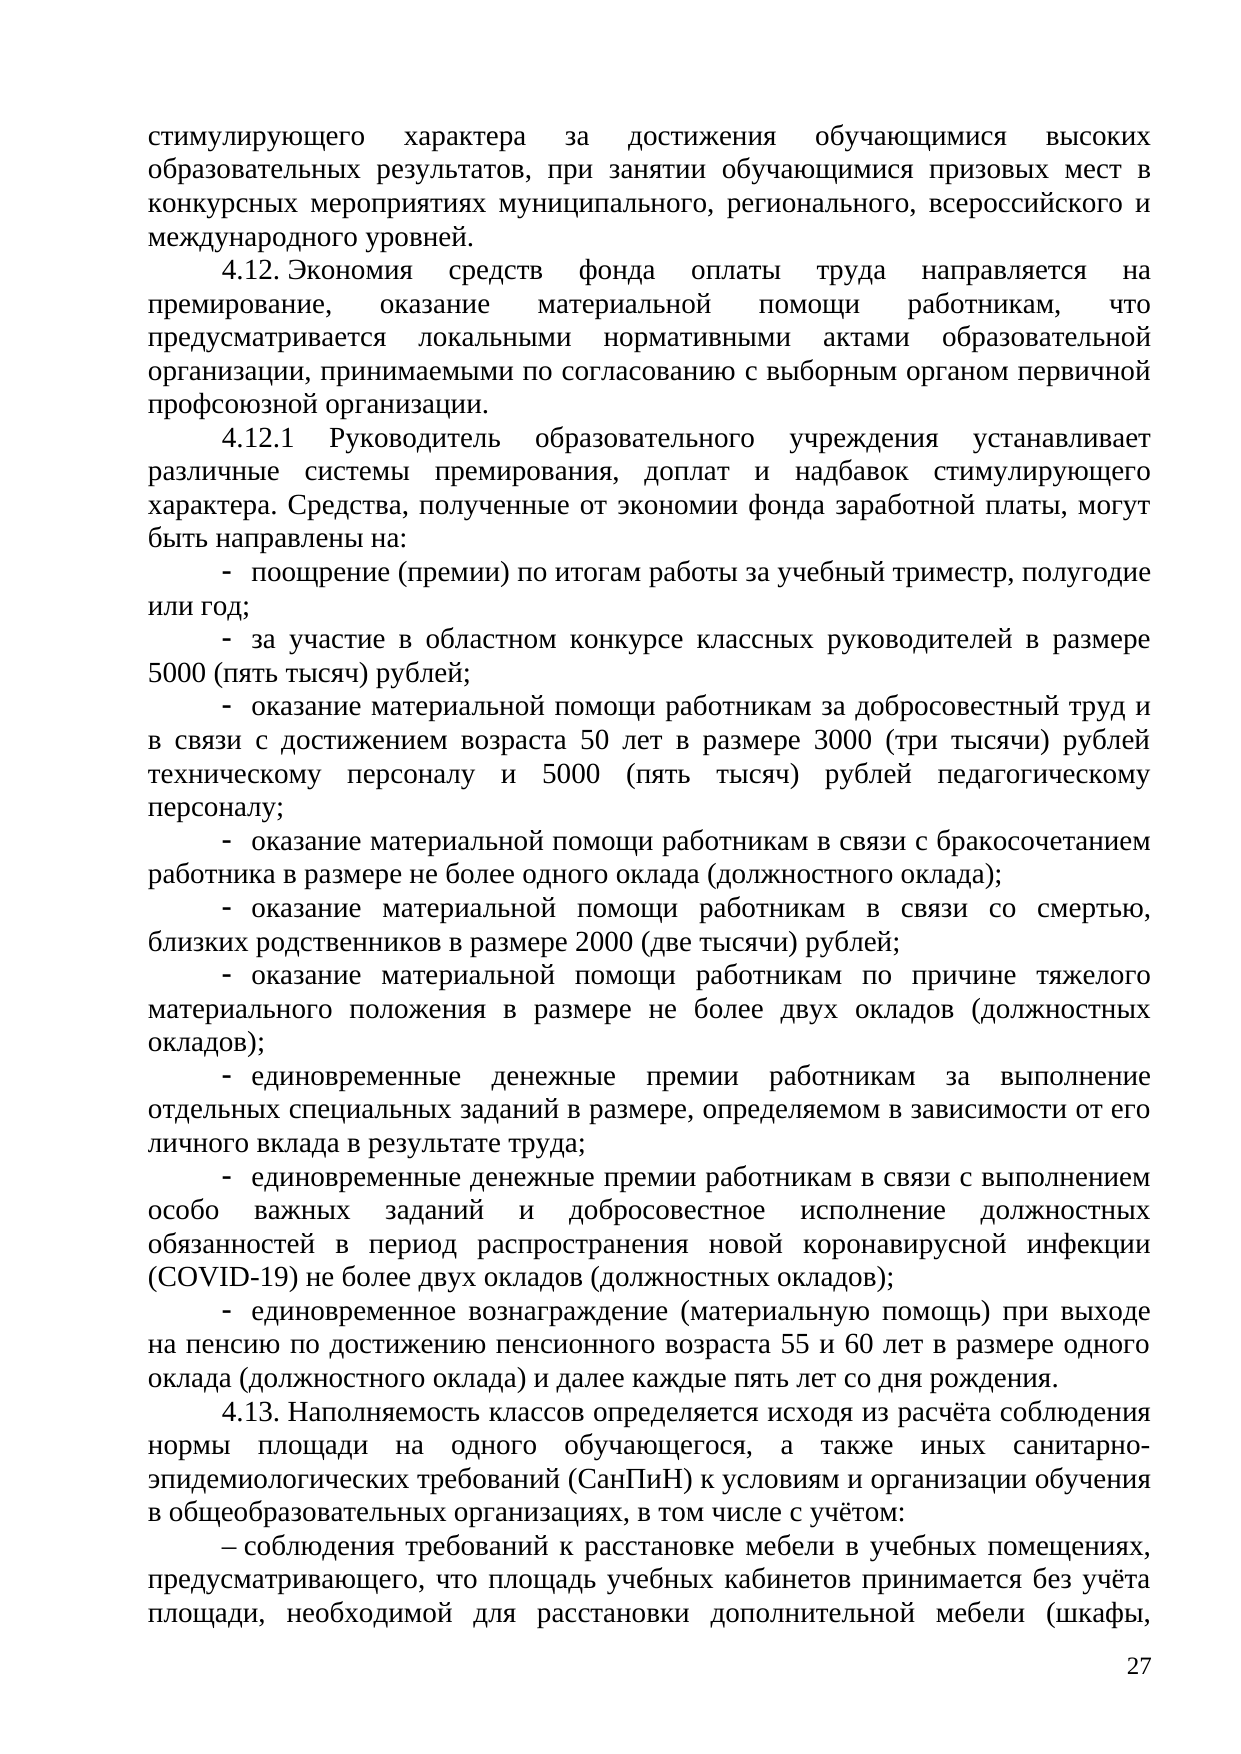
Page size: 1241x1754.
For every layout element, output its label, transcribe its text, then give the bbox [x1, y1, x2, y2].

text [148, 118, 1152, 252]
list единовременные денежные премии работникам за выполнение отдельных специальных заданий в размере, определяемом в зависимости от его личного вклада в результате труда; [148, 1058, 1152, 1159]
list оказание материальной помощи работникам за добросовестный труд и в связи с достижением возраста 50 лет в размере 3000 (три тысячи) рублей техническому персоналу и 5000 (пять тысяч) рублей педагогическому персоналу; [148, 688, 1152, 823]
list за участие в областном конкурсе классных руководителей в размере 5000 (пять тысяч) рублей; [148, 621, 1152, 688]
list оказание материальной помощи работникам в связи с бракосочетанием работника в размере не более одного оклада (должностного оклада); [148, 823, 1152, 890]
text 4.12.1 Руководитель образовательного учреждения устанавливает различные системы премирования, доплат и надбавок стимулирующего характера. Средства, полученные от экономии фонда заработной платы, могут быть направлены на: [148, 420, 1152, 554]
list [148, 1528, 1152, 1628]
list оказание материальной помощи работникам по причине тяжелого материального положения в размере не более двух окладов (должностных окладов); [148, 957, 1152, 1058]
list поощрение (премии) по итогам работы за учебный триместр, полугодие или год; [148, 554, 1152, 621]
list 4.12. Экономия средств фонда оплаты труда направляется на премирование, оказание материальной помощи работникам, что предусматривается локальными нормативными актами образовательной организации, принимаемыми по согласованию с выборным органом первичной профсоюзной организации. [148, 252, 1152, 420]
list единовременное вознаграждение (материальную помощь) при выходе на пенсию по достижению пенсионного возраста 55 и 60 лет в размере одного оклада (должностного оклада) и далее каждые пять лет со дня рождения. [148, 1293, 1152, 1394]
list оказание материальной помощи работникам в связи со смертью, близких родственников в размере 2000 (две тысячи) рублей; [148, 890, 1152, 957]
list 4.13. Наполняемость классов определяется исходя из расчёта соблюдения нормы площади на одного обучающегося, а также иных санитарно-эпидемиологических требований (СанПиН) к условиям и организации обучения в общеобразовательных организациях, в том числе с учётом: [148, 1394, 1152, 1528]
list единовременные денежные премии работникам в связи с выполнением особо важных заданий и добросовестное исполнение должностных обязанностей в период распространения новой коронавирусной инфекции (COVID-19) не более двух окладов (должностных окладов); [148, 1159, 1152, 1293]
